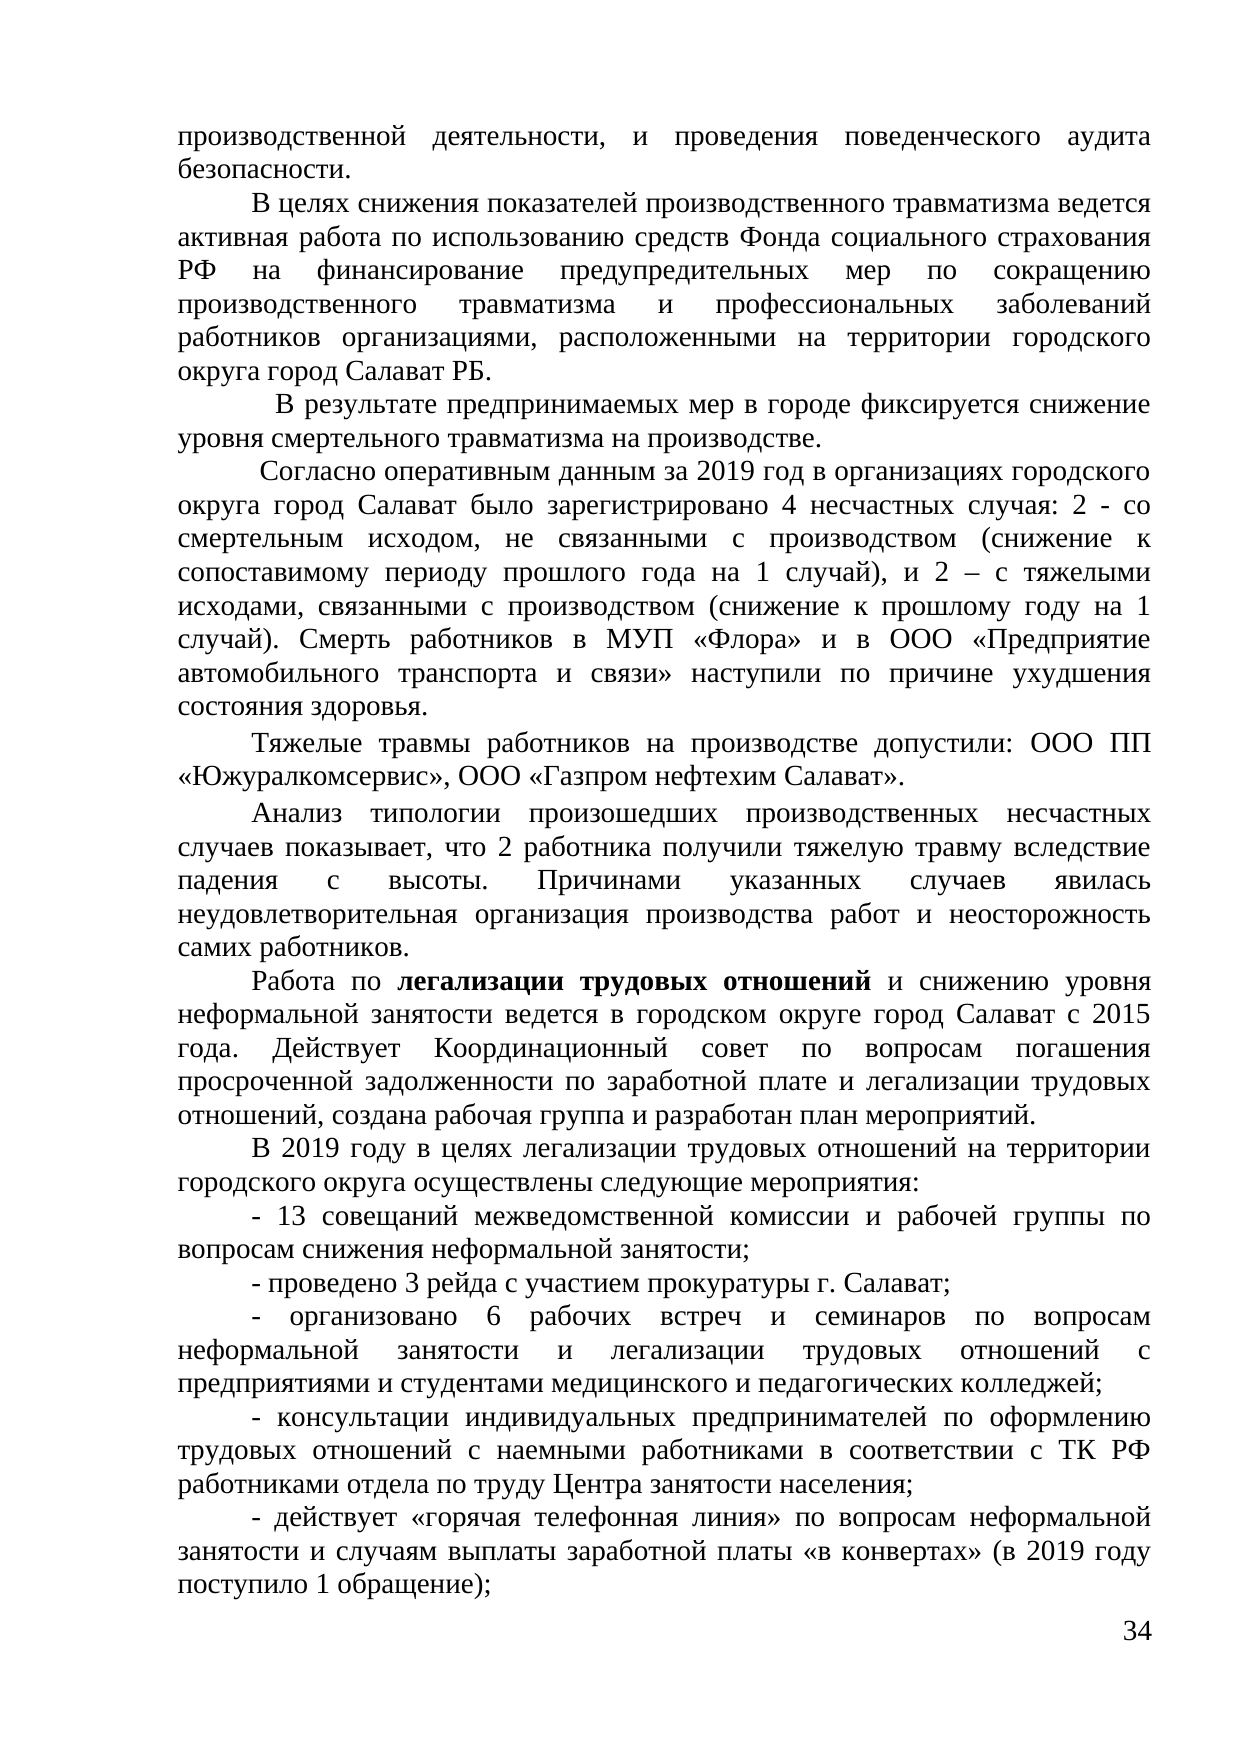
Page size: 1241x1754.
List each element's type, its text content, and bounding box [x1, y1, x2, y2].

text В целях снижения показателей производственного травматизма ведется активная работа по использованию средств Фонда социального страхования РФ на финансирование предупредительных мер по сокращению производственного травматизма и профессиональных заболеваний работников организациями, расположенными на территории городского округа город Салават РБ. [177, 185, 1152, 386]
text - организовано 6 рабочих встреч и семинаров по вопросам неформальной занятости и легализации трудовых отношений с предприятиями и студентами медицинского и педагогических колледжей; [177, 1298, 1152, 1399]
text В 2019 году в целях легализации трудовых отношений на территории городского округа осуществлены следующие мероприятия: [177, 1131, 1152, 1198]
text - проведено 3 рейда с участием прокуратуры г. Салават; [177, 1265, 1152, 1298]
text Согласно оперативным данным за 2019 год в организациях городского округа город Салават было зарегистрировано 4 несчастных случая: 2 - со смертельным исходом, не связанными с производством (снижение к сопоставимому периоду прошлого года на 1 случай), и 2 – с тяжелыми исходами, связанными с производством (снижение к прошлому году на 1 случай). Смерть работников в МУП «Флора» и в ООО «Предприятие автомобильного транспорта и связи» наступили по причине ухудшения состояния здоровья. [177, 453, 1152, 722]
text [177, 118, 1152, 185]
text Работа по легализации трудовых отношений и снижению уровня неформальной занятости ведется в городском округе город Салават с 2015 года. Действует Координационный совет по вопросам погашения просроченной задолженности по заработной плате и легализации трудовых отношений, создана рабочая группа и разработан план мероприятий. [177, 963, 1152, 1131]
text - 13 совещаний межведомственной комиссии и рабочей группы по вопросам снижения неформальной занятости; [177, 1198, 1152, 1265]
text Анализ типологии произошедших производственных несчастных случаев показывает, что 2 работника получили тяжелую травму вследствие падения с высоты. Причинами указанных случаев явилась неудовлетворительная организация производства работ и неосторожность самих работников. [177, 795, 1152, 963]
text - действует «горячая телефонная линия» по вопросам неформальной занятости и случаям выплаты заработной платы «в конвертах» (в 2019 году поступило 1 обращение); [177, 1499, 1152, 1600]
text - консультации индивидуальных предпринимателей по оформлению трудовых отношений с наемными работниками в соответствии с ТК РФ работниками отдела по труду Центра занятости населения; [177, 1399, 1152, 1499]
text В результате предпринимаемых мер в городе фиксируется снижение уровня смертельного травматизма на производстве. [177, 386, 1152, 453]
text Тяжелые травмы работников на производстве допустили: ООО ПП «Южуралкомсервис», ООО «Газпром нефтехим Салават». [177, 725, 1152, 792]
